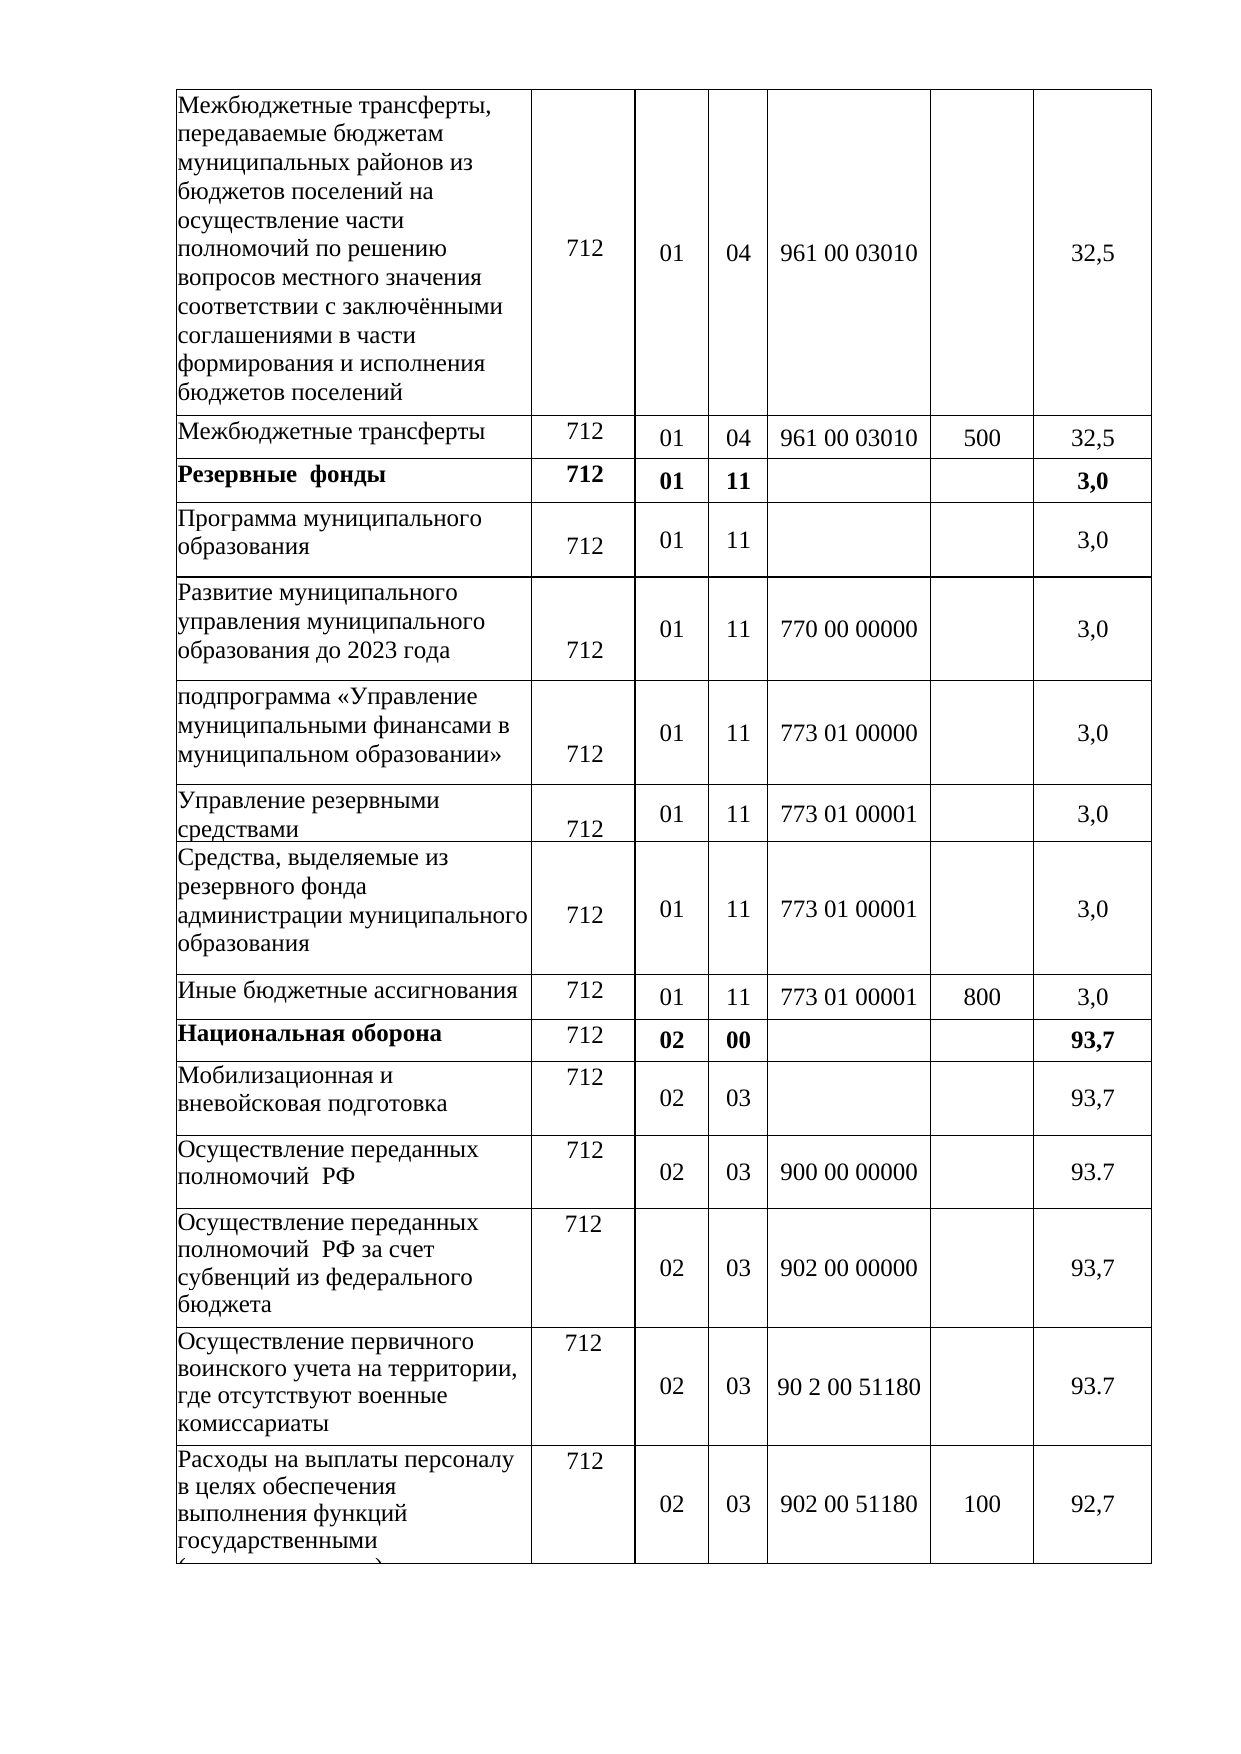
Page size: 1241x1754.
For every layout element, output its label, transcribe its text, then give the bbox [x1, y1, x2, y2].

table_cell [931, 459, 1033, 502]
table_cell [931, 681, 1033, 784]
table_cell 712 [532, 1062, 634, 1134]
table_cell 93,7 [1034, 1062, 1151, 1134]
table_cell 3,0 [1034, 975, 1151, 1019]
table_cell [931, 1209, 1033, 1327]
table_cell 712 [532, 842, 634, 974]
table_cell 770 00 00000 [768, 578, 930, 680]
table_cell 712 [532, 459, 634, 502]
table_cell 02 [636, 1136, 708, 1208]
table_cell 02 [636, 1446, 708, 1563]
table_cell Развитие муниципального управления муниципального образования до 2023 года [177, 578, 531, 680]
table_cell 11 [709, 975, 767, 1019]
table_cell 3,0 [1034, 503, 1151, 576]
table_cell 90 2 00 51180 [768, 1328, 930, 1445]
table_cell 773 01 00001 [768, 785, 930, 841]
table_cell Мобилизационная и вневойсковая подготовка [177, 1062, 531, 1134]
table_cell 712 [532, 416, 634, 458]
table_cell [931, 578, 1033, 680]
table_cell 100 [931, 1446, 1033, 1563]
table_cell Иные бюджетные ассигнования [177, 975, 531, 1019]
table_cell подпрограмма «Управление муниципальными финансами в муниципальном образовании» [177, 681, 531, 784]
table_cell [768, 1062, 930, 1134]
table_cell 712 [532, 578, 634, 680]
table_cell Управление резервными средствами [299, 785, 531, 841]
table_cell [931, 503, 1033, 576]
table_cell 712 [532, 1136, 634, 1208]
table_cell Резервные фонды [177, 459, 531, 502]
table_cell 03 [709, 1446, 767, 1563]
table_cell 961 00 03010 [768, 90, 930, 415]
table_cell 773 01 00000 [768, 681, 930, 784]
table_cell 03 [709, 1328, 767, 1445]
table_cell [768, 503, 930, 576]
table_cell Межбюджетные трансферты, передаваемые бюджетам муниципальных районов из бюджетов поселений на осуществление части полномочий по решению вопросов местного значения соответствии с заключёнными соглашениями в части формирования и исполнения бюджетов поселений [177, 90, 531, 415]
table_cell Осуществление переданных полномочий РФ за счет субвенций из федерального бюджета [177, 1209, 531, 1327]
table_cell 712 [532, 1328, 634, 1445]
table_cell 11 [709, 681, 767, 784]
table_cell 11 [709, 578, 767, 680]
table_cell [931, 1136, 1033, 1208]
table_cell 93,7 [1034, 1209, 1151, 1327]
table_cell 93.7 [1034, 1136, 1151, 1208]
table_cell 93,7 [1034, 1020, 1151, 1061]
table_cell Национальная оборона [177, 1020, 531, 1061]
table_cell [931, 1062, 1033, 1134]
table_cell 32,5 [1034, 416, 1151, 458]
table_cell 961 00 03010 [768, 416, 930, 458]
table_cell 11 [709, 842, 767, 974]
table_cell 3,0 [1034, 681, 1151, 784]
table_cell 02 [636, 1209, 708, 1327]
table_cell 3,0 [1034, 578, 1151, 680]
table_cell 03 [709, 1209, 767, 1327]
table_cell 93.7 [1034, 1328, 1151, 1445]
table_cell 3,0 [1034, 842, 1151, 974]
table_cell 712 [532, 681, 634, 784]
table_cell Расходы на выплаты персоналу в целях обеспечения выполнения функций государственными (муниципальными) органами, казенными учреждениями [378, 1446, 531, 1563]
table_cell 3,0 [1034, 785, 1151, 841]
table_cell 32,5 [1034, 90, 1151, 415]
table_cell 11 [709, 785, 767, 841]
table_cell 900 00 00000 [768, 1136, 930, 1208]
table_cell 02 [636, 1062, 708, 1134]
table_cell Осуществление первичного воинского учета на территории, где отсутствуют военные комиссариаты [177, 1328, 531, 1445]
table_cell Средства, выделяемые из резервного фонда администрации муниципального образования [177, 842, 531, 974]
table_cell 712 [532, 1209, 634, 1327]
table_cell 01 [636, 975, 708, 1019]
table_cell Межбюджетные трансферты [177, 416, 531, 458]
table_cell 712 [532, 1446, 634, 1563]
table_cell 773 01 00001 [768, 842, 930, 974]
table_cell 11 [709, 503, 767, 576]
table_cell 02 [636, 1020, 708, 1061]
table_cell 01 [636, 785, 708, 841]
table_cell 500 [931, 416, 1033, 458]
table_cell 3,0 [1034, 459, 1151, 502]
table_cell [931, 842, 1033, 974]
table_cell 712 [532, 503, 634, 576]
table_cell 03 [709, 1136, 767, 1208]
table_cell 04 [709, 90, 767, 415]
table_cell 712 [532, 785, 634, 841]
table_cell 04 [709, 416, 767, 458]
table_cell 800 [931, 975, 1033, 1019]
table_cell 01 [636, 416, 708, 458]
table_cell [931, 1020, 1033, 1061]
table_cell 01 [636, 681, 708, 784]
table_cell 712 [532, 1020, 634, 1061]
table_cell [931, 785, 1033, 841]
table_cell 01 [636, 842, 708, 974]
table_cell 712 [532, 975, 634, 1019]
table_cell Осуществление переданных полномочий РФ [177, 1136, 531, 1208]
table_cell 00 [709, 1020, 767, 1061]
table_cell 11 [709, 459, 767, 502]
table_cell [768, 459, 930, 502]
table_cell 902 00 51180 [768, 1446, 930, 1563]
table_cell 02 [636, 1328, 708, 1445]
table_cell 01 [636, 503, 708, 576]
table_cell 712 [532, 90, 634, 415]
table_cell 92,7 [1034, 1446, 1151, 1563]
table_cell [768, 1020, 930, 1061]
table_cell 03 [709, 1062, 767, 1134]
table_cell 902 00 00000 [768, 1209, 930, 1327]
table_cell 773 01 00001 [768, 975, 930, 1019]
table_cell [931, 1328, 1033, 1445]
table_cell Программа муниципального образования [177, 503, 531, 576]
table_cell 01 [636, 578, 708, 680]
table_cell 01 [636, 459, 708, 502]
table_cell 01 [636, 90, 708, 415]
table_cell [931, 90, 1033, 415]
